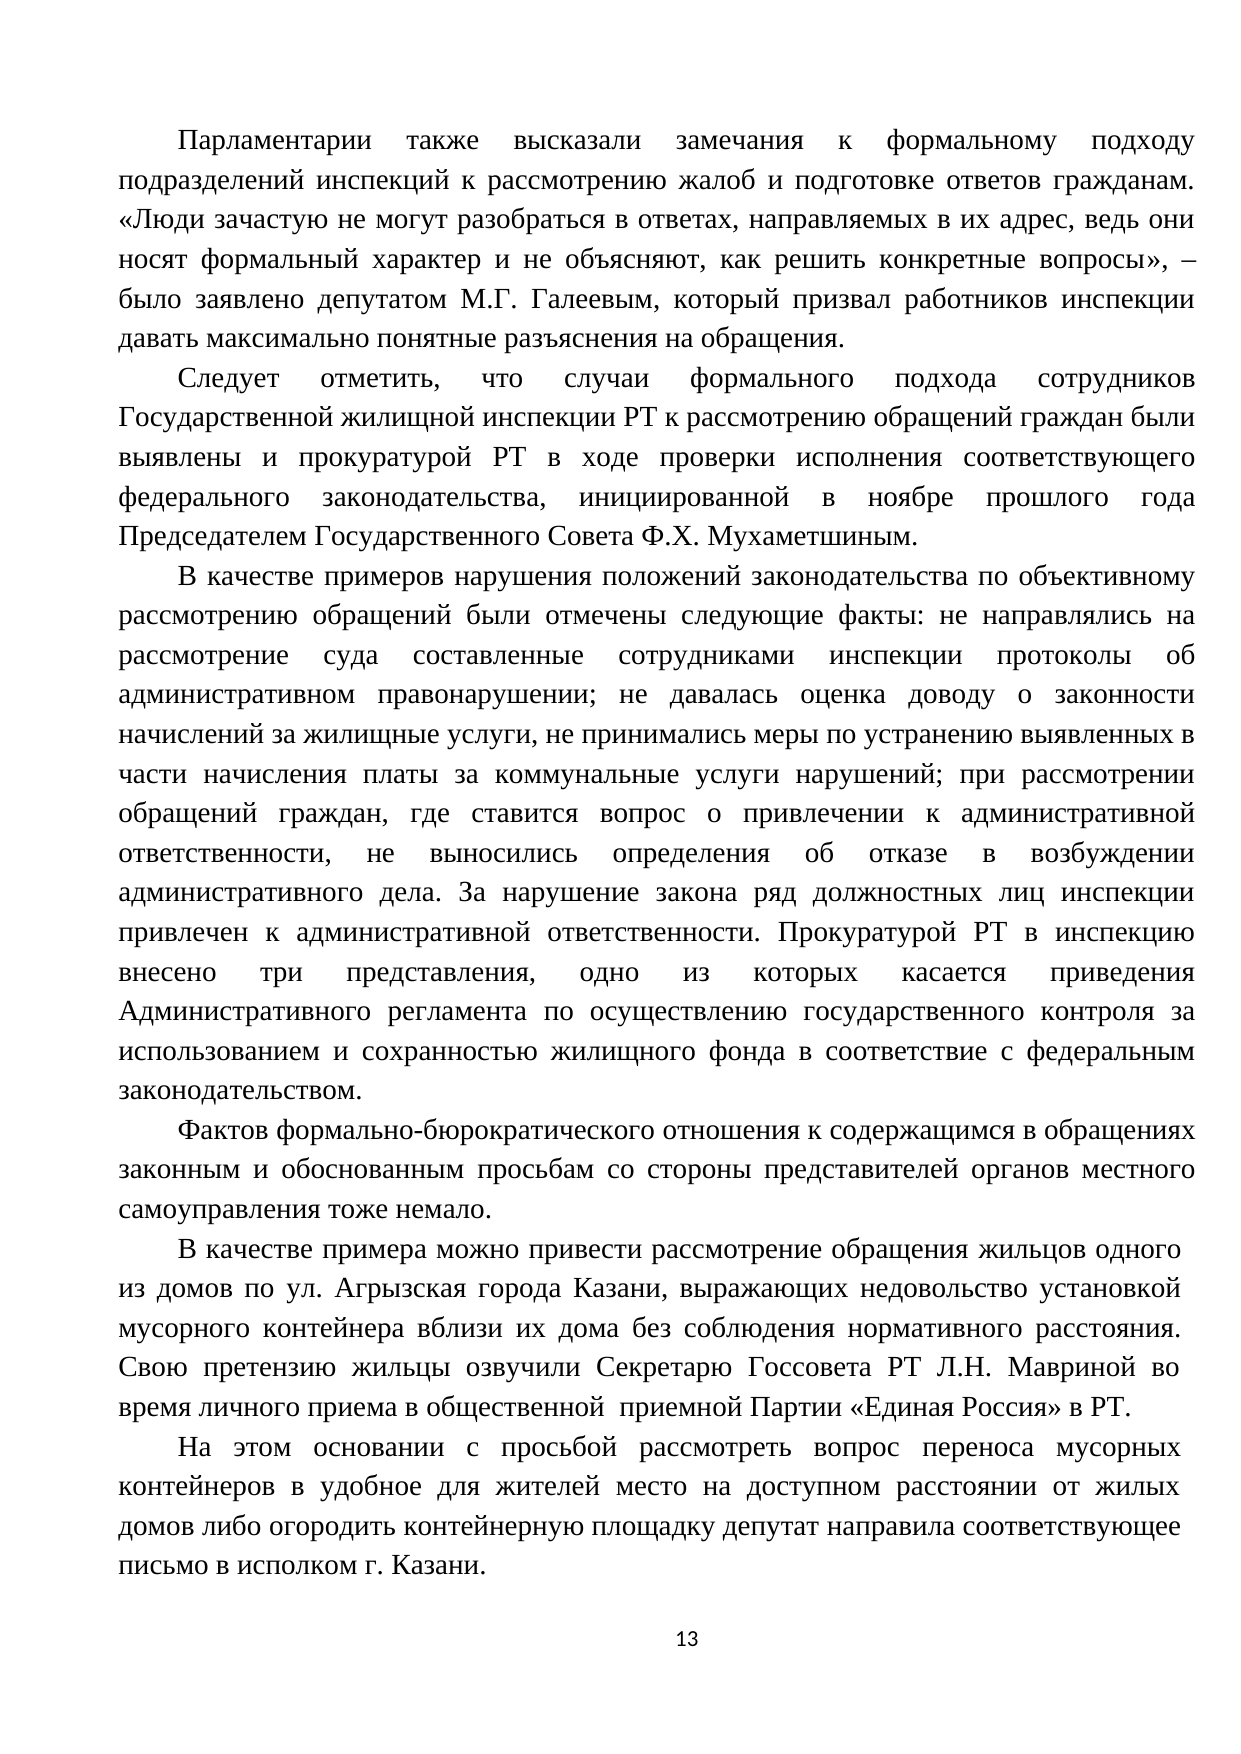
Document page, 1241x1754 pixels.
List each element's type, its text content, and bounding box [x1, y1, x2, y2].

text В качестве примера можно привести рассмотрение обращения жильцов одного из домов по ул. Агрызская города Казани, выражающих недовольство установкой мусорного контейнера вблизи их дома без соблюдения нормативного расстояния. Свою претензию жильцы озвучили Секретарю Госсовета РТ Л.Н. Мавриной во время личного приема в общественной приемной Партии «Единая Россия» в РТ. [118, 1226, 1181, 1424]
text Фактов формально-бюрократического отношения к содержащимся в обращениях законным и обоснованным просьбам со стороны представителей органов местного самоуправления тоже немало. [118, 1108, 1196, 1226]
text На этом основании с просьбой рассмотреть вопрос переноса мусорных контейнеров в удобное для жителей место на доступном расстоянии от жилых домов либо огородить контейнерную площадку депутат направила соответствующее письмо в исполком г. Казани. [118, 1424, 1181, 1583]
text Следует отметить, что случаи формального подхода сотрудников Государственной жилищной инспекции РТ к рассмотрению обращений граждан были выявлены и прокуратурой РТ в ходе проверки исполнения соответствующего федерального законодательства, инициированной в ноябре прошлого года Председателем Государственного Совета Ф.Х. Мухаметшиным. [118, 356, 1196, 553]
text Парламентарии также высказали замечания к формальному подходу подразделений инспекций к рассмотрению жалоб и подготовке ответов гражданам. «Люди зачастую не могут разобраться в ответах, направляемых в их адрес, ведь они носят формальный характер и не объясняют, как решить конкретные вопросы», – было заявлено депутатом М.Г. Галеевым, который призвал работников инспекции давать максимально понятные разъяснения на обращения. [118, 118, 1196, 356]
text В качестве примеров нарушения положений законодательства по объективному рассмотрению обращений были отмечены следующие факты: не направлялись на рассмотрение суда составленные сотрудниками инспекции протоколы об административном правонарушении; не давалась оценка доводу о законности начислений за жилищные услуги, не принимались меры по устранению выявленных в части начисления платы за коммунальные услуги нарушений; при рассмотрении обращений граждан, где ставится вопрос о привлечении к административной ответственности, не выносились определения об отказе в возбуждении административного дела. За нарушение закона ряд должностных лиц инспекции привлечен к административной ответственности. Прокуратурой РТ в инспекцию внесено три представления, одно из которых касается приведения Административного регламента по осуществлению государственного контроля за использованием и сохранностью жилищного фонда в соответствие с федеральным законодательством. [118, 553, 1196, 1108]
